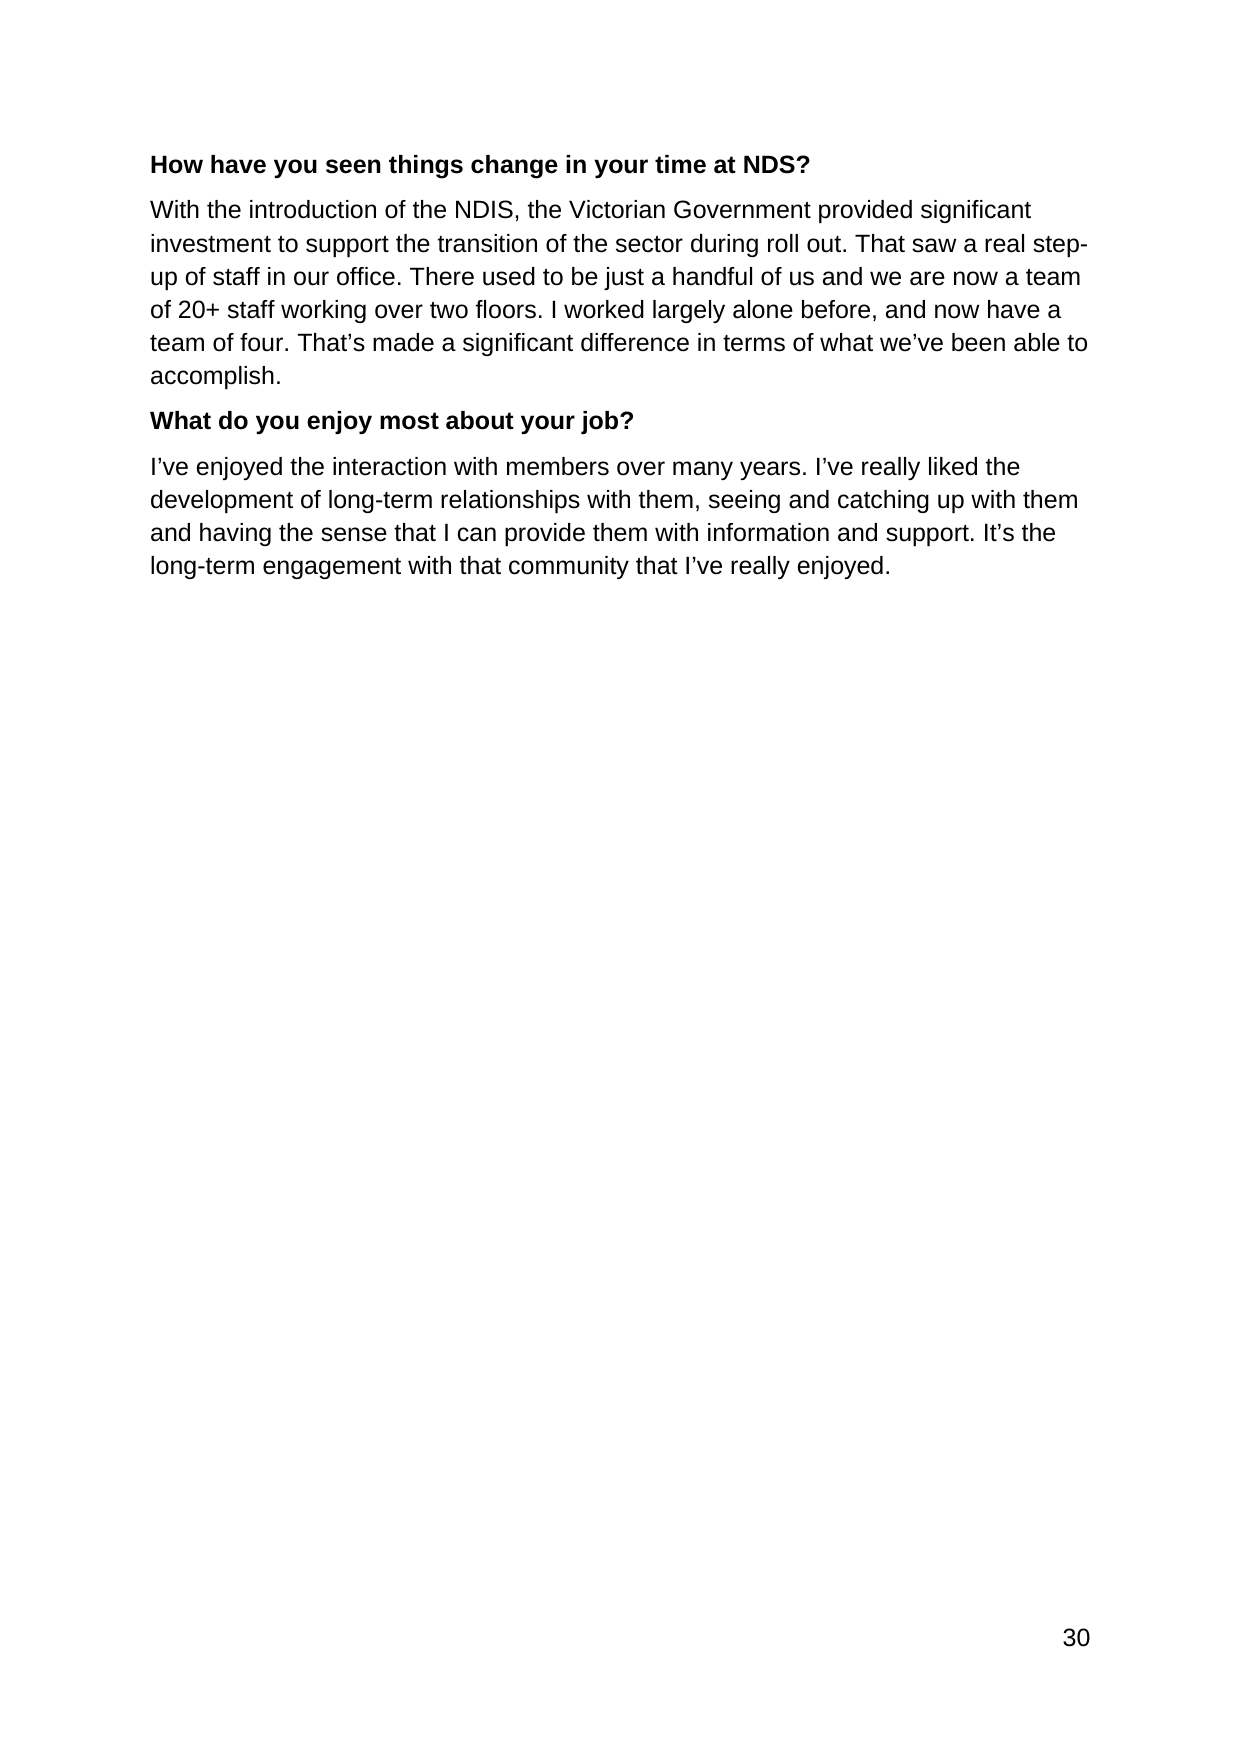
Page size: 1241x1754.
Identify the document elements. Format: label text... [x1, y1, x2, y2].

text How have you seen things change in your time at NDS? [150, 150, 1090, 179]
text I’ve enjoyed the interaction with members over many years. I’ve really liked the development of long-term relationships with them, seeing and catching up with them and having the sense that I can provide them with information and support. It’s the long-term engagement with that community that I’ve really enjoyed. [150, 452, 1090, 579]
text What do you enjoy most about your job? [150, 406, 1090, 435]
text With the introduction of the NDIS, the Victorian Government provided significant investment to support the transition of the sector during roll out. That saw a real step-up of staff in our office. There used to be just a handful of us and we are now a team of 20+ staff working over two floors. I worked largely alone before, and now have a team of four. That’s made a significant difference in terms of what we’ve been able to accomplish. [150, 196, 1090, 389]
